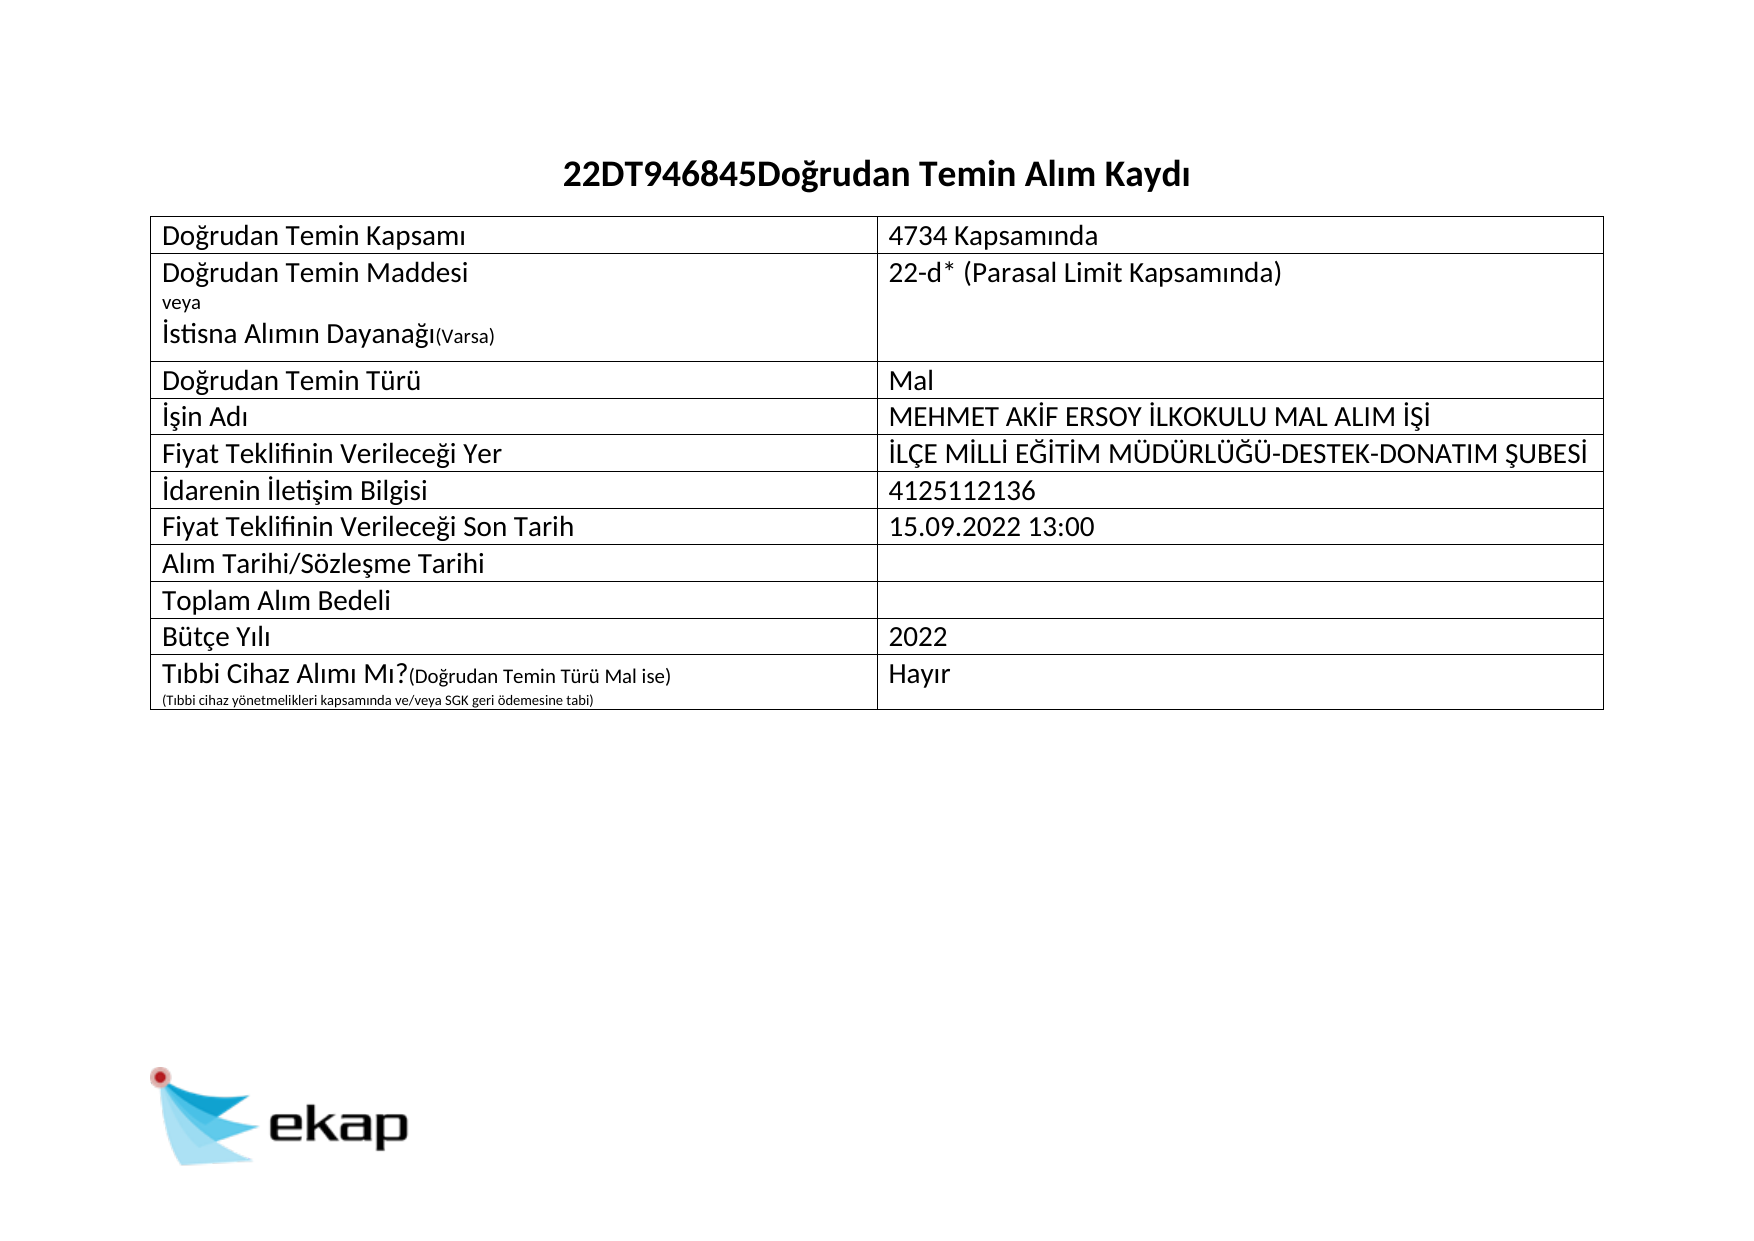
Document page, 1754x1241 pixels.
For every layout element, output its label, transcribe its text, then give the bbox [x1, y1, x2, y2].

table_cell Fiyat Teklifinin Verileceği Son Tarih [151, 509, 877, 544]
table_cell [878, 582, 1603, 617]
text 22DT946845Doğrudan Temin Alım Kaydı [150, 150, 1604, 196]
table_cell Bütçe Yılı [151, 619, 877, 654]
table_cell Mal [878, 362, 1603, 397]
table_cell Doğrudan Temin Türü [151, 362, 877, 397]
table_cell İdarenin İletişim Bilgisi [151, 472, 877, 507]
table_cell 22-d* (Parasal Limit Kapsamında) [878, 254, 1603, 361]
table_cell İLÇE MİLLİ EĞİTİM MÜDÜRLÜĞÜ-DESTEK-DONATIM ŞUBESİ [878, 435, 1603, 471]
table_cell 2022 [878, 619, 1603, 654]
table_cell 4125112136 [878, 472, 1603, 507]
table_cell Doğrudan Temin Maddesi veya İstisna Alımın Dayanağı(Varsa) [151, 254, 877, 361]
table_cell Toplam Alım Bedeli [151, 582, 877, 617]
table_cell MEHMET AKİF ERSOY İLKOKULU MAL ALIM İŞİ [878, 399, 1603, 434]
table_cell 15.09.2022 13:00 [878, 509, 1603, 544]
picture [150, 1067, 418, 1167]
table_header 4734 Kapsamında [878, 217, 1603, 253]
table_cell Fiyat Teklifinin Verileceği Yer [151, 435, 877, 471]
table_cell İşin Adı [151, 399, 877, 434]
table_cell Alım Tarihi/Sözleşme Tarihi [151, 545, 877, 581]
table_cell Hayır [878, 655, 1603, 708]
table_cell Tıbbi Cihaz Alımı Mı?(Doğrudan Temin Türü Mal ise) (Tıbbi cihaz yönetmelikleri kapsamında ve/veya SGK geri ödemesine tabi) [151, 655, 877, 708]
table_cell [878, 545, 1603, 581]
table_header Doğrudan Temin Kapsamı [151, 217, 877, 253]
